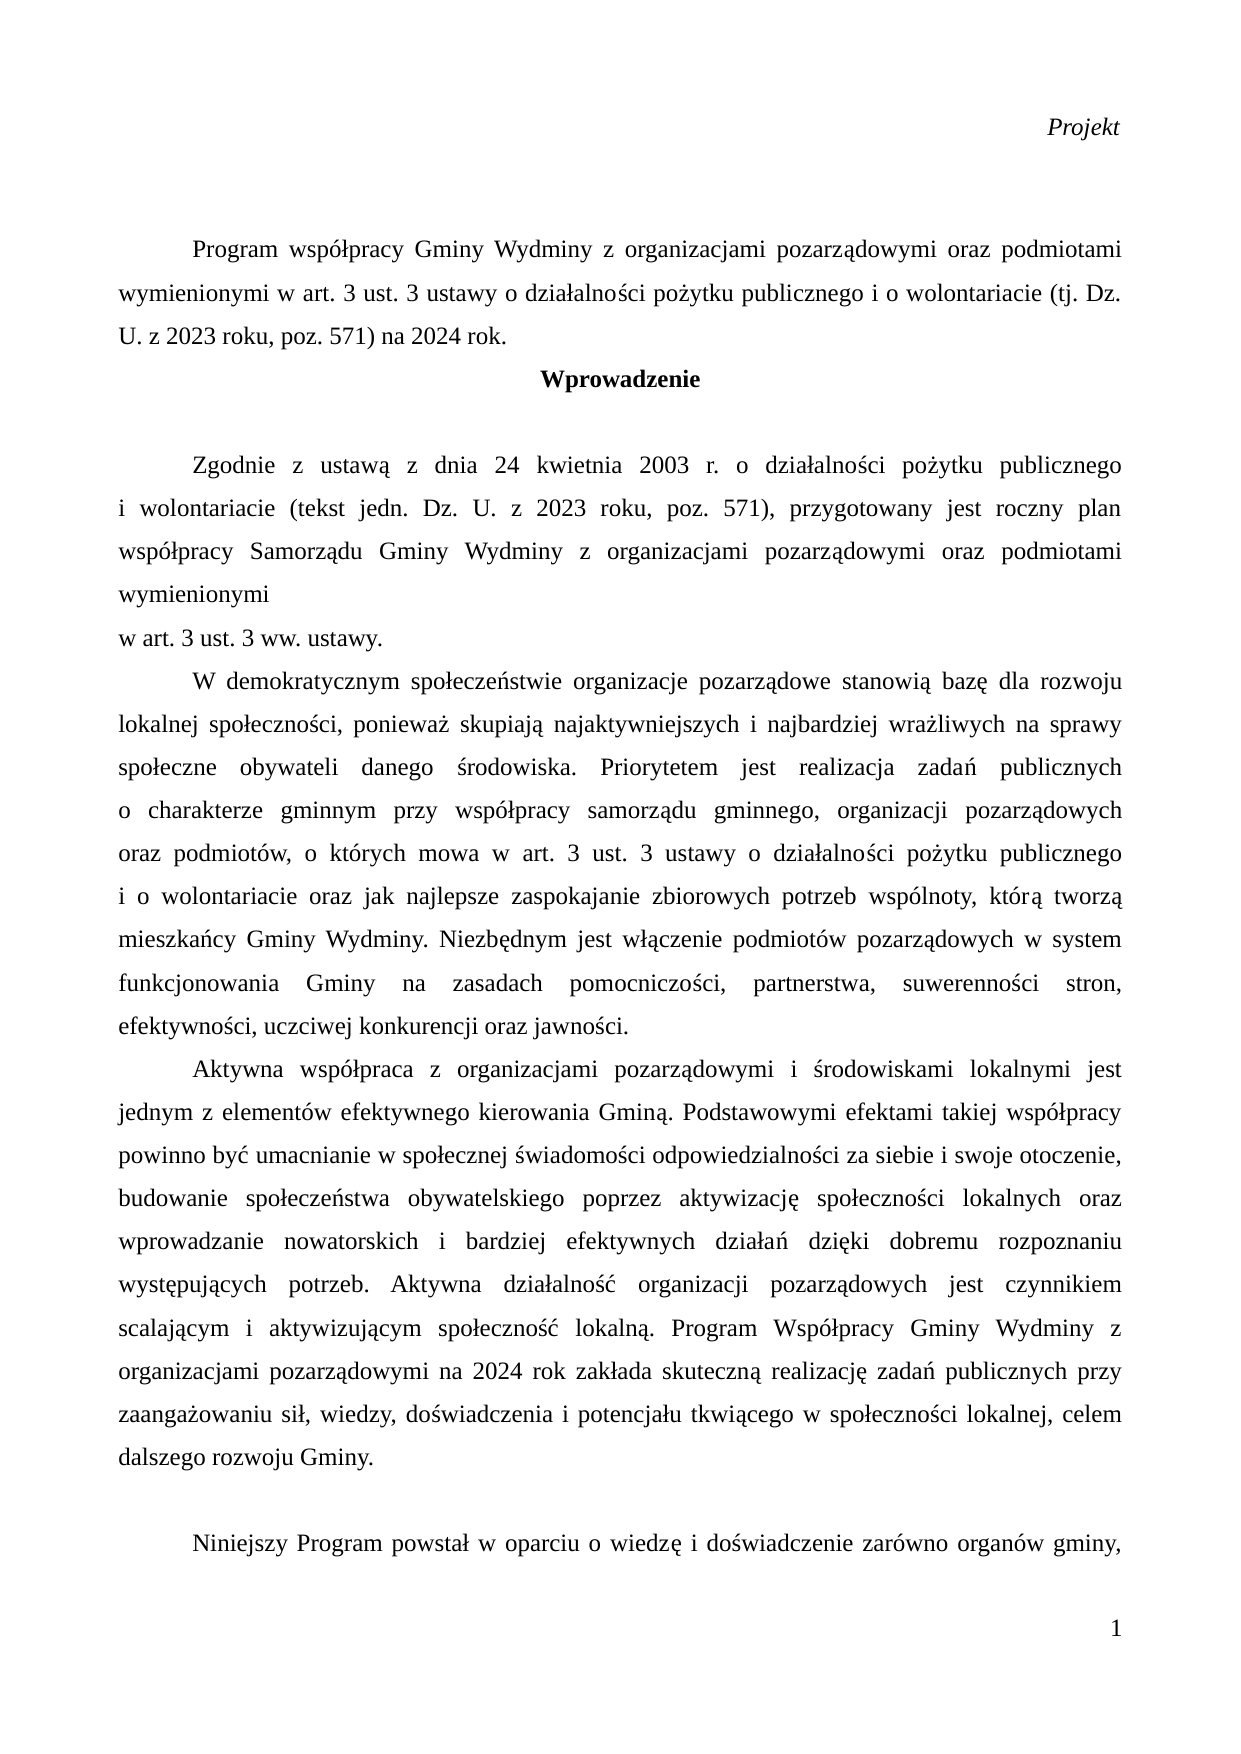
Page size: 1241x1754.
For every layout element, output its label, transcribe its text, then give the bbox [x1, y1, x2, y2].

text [118, 1528, 1122, 1557]
text Projekt [118, 112, 1122, 141]
text Aktywna współpraca z organizacjami pozarządowymi i środowiskami lokalnymi jest jednym z elementów efektywnego kierowania Gminą. Podstawowymi efektami takiej współpracy powinno być umacnianie w społecznej świadomości odpowiedzialności za siebie i swoje otoczenie, budowanie społeczeństwa obywatelskiego poprzez aktywizację społeczności lokalnych oraz wprowadzanie nowatorskich i bardziej efektywnych działań dzięki dobremu rozpoznaniu występujących potrzeb. Aktywna działalność organizacji pozarządowych jest czynnikiem scalającym i aktywizującym społeczność lokalną. Program Współpracy Gminy Wydminy z organizacjami pozarządowymi na 2024 rok zakłada skuteczną realizację zadań publicznych przy zaangażowaniu sił, wiedzy, doświadczenia i potencjału tkwiącego w społeczności lokalnej, celem dalszego rozwoju Gminy. [118, 1054, 1122, 1471]
text Program współpracy Gminy Wydminy z organizacjami pozarządowymi oraz podmiotami wymienionymi w art. 3 ust. 3 ustawy o działalności pożytku publicznego i o wolontariacie (tj. Dz. U. z 2023 roku, poz. 571) na 2024 rok. [118, 234, 1122, 349]
text W demokratycznym społeczeństwie organizacje pozarządowe stanowią bazę dla rozwoju lokalnej społeczności, ponieważ skupiają najaktywniejszych i najbardziej wrażliwych na sprawy społeczne obywateli danego środowiska. Priorytetem jest realizacja zadań publicznych o charakterze gminnym przy współpracy samorządu gminnego, organizacji pozarządowych oraz podmiotów, o których mowa w art. 3 ust. 3 ustawy o działalności pożytku publicznego i o wolontariacie oraz jak najlepsze zaspokajanie zbiorowych potrzeb wspólnoty, którą tworzą mieszkańcy Gminy Wydminy. Niezbędnym jest włączenie podmiotów pozarządowych w system funkcjonowania Gminy na zasadach pomocniczości, partnerstwa, suwerenności stron, efektywności, uczciwej konkurencji oraz jawności. [118, 666, 1122, 1039]
text Wprowadzenie [118, 364, 1122, 393]
text Zgodnie z ustawą z dnia 24 kwietnia 2003 r. o działalności pożytku publicznego i wolontariacie (tekst jedn. Dz. U. z 2023 roku, poz. 571), przygotowany jest roczny plan współpracy Samorządu Gminy Wydminy z organizacjami pozarządowymi oraz podmiotami wymienionymi w art. 3 ust. 3 ww. ustawy. [118, 450, 1122, 651]
